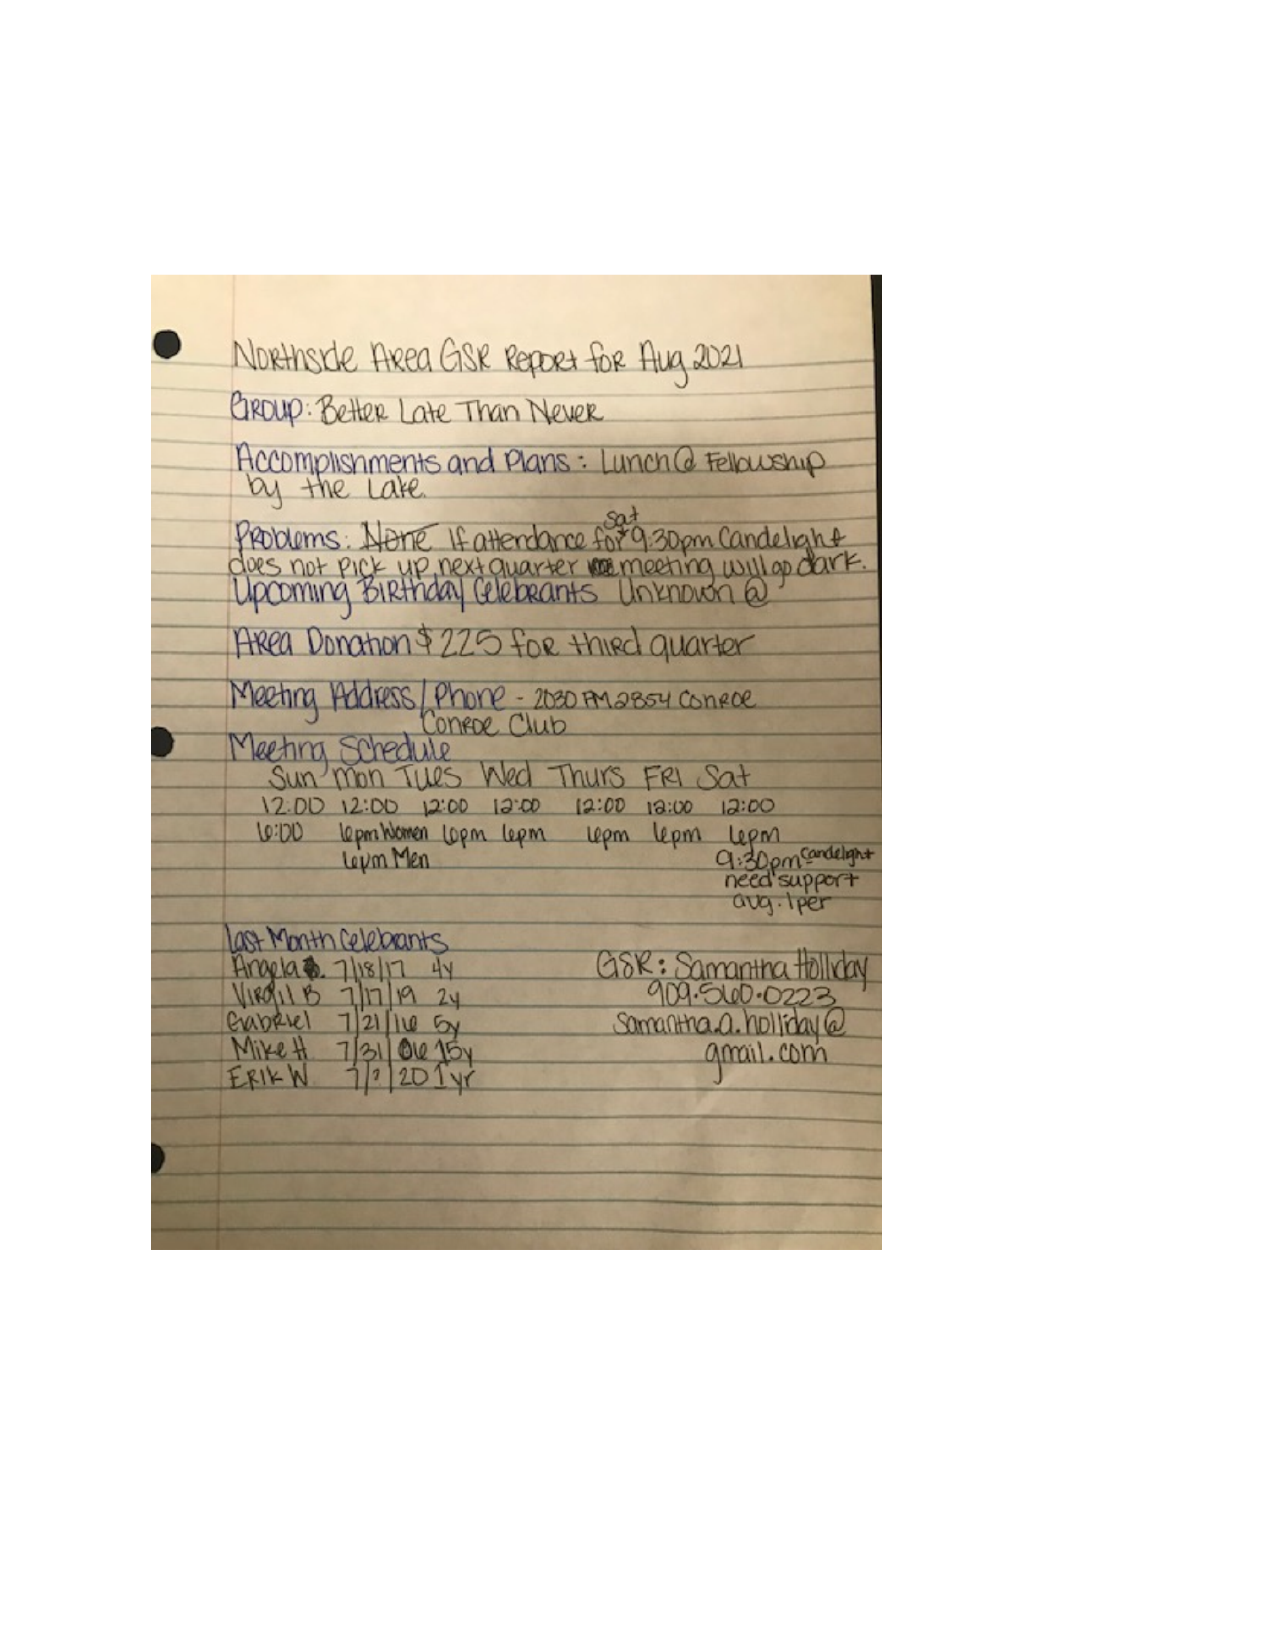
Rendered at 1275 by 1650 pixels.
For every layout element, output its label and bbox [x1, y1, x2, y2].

picture [151, 276, 882, 1249]
